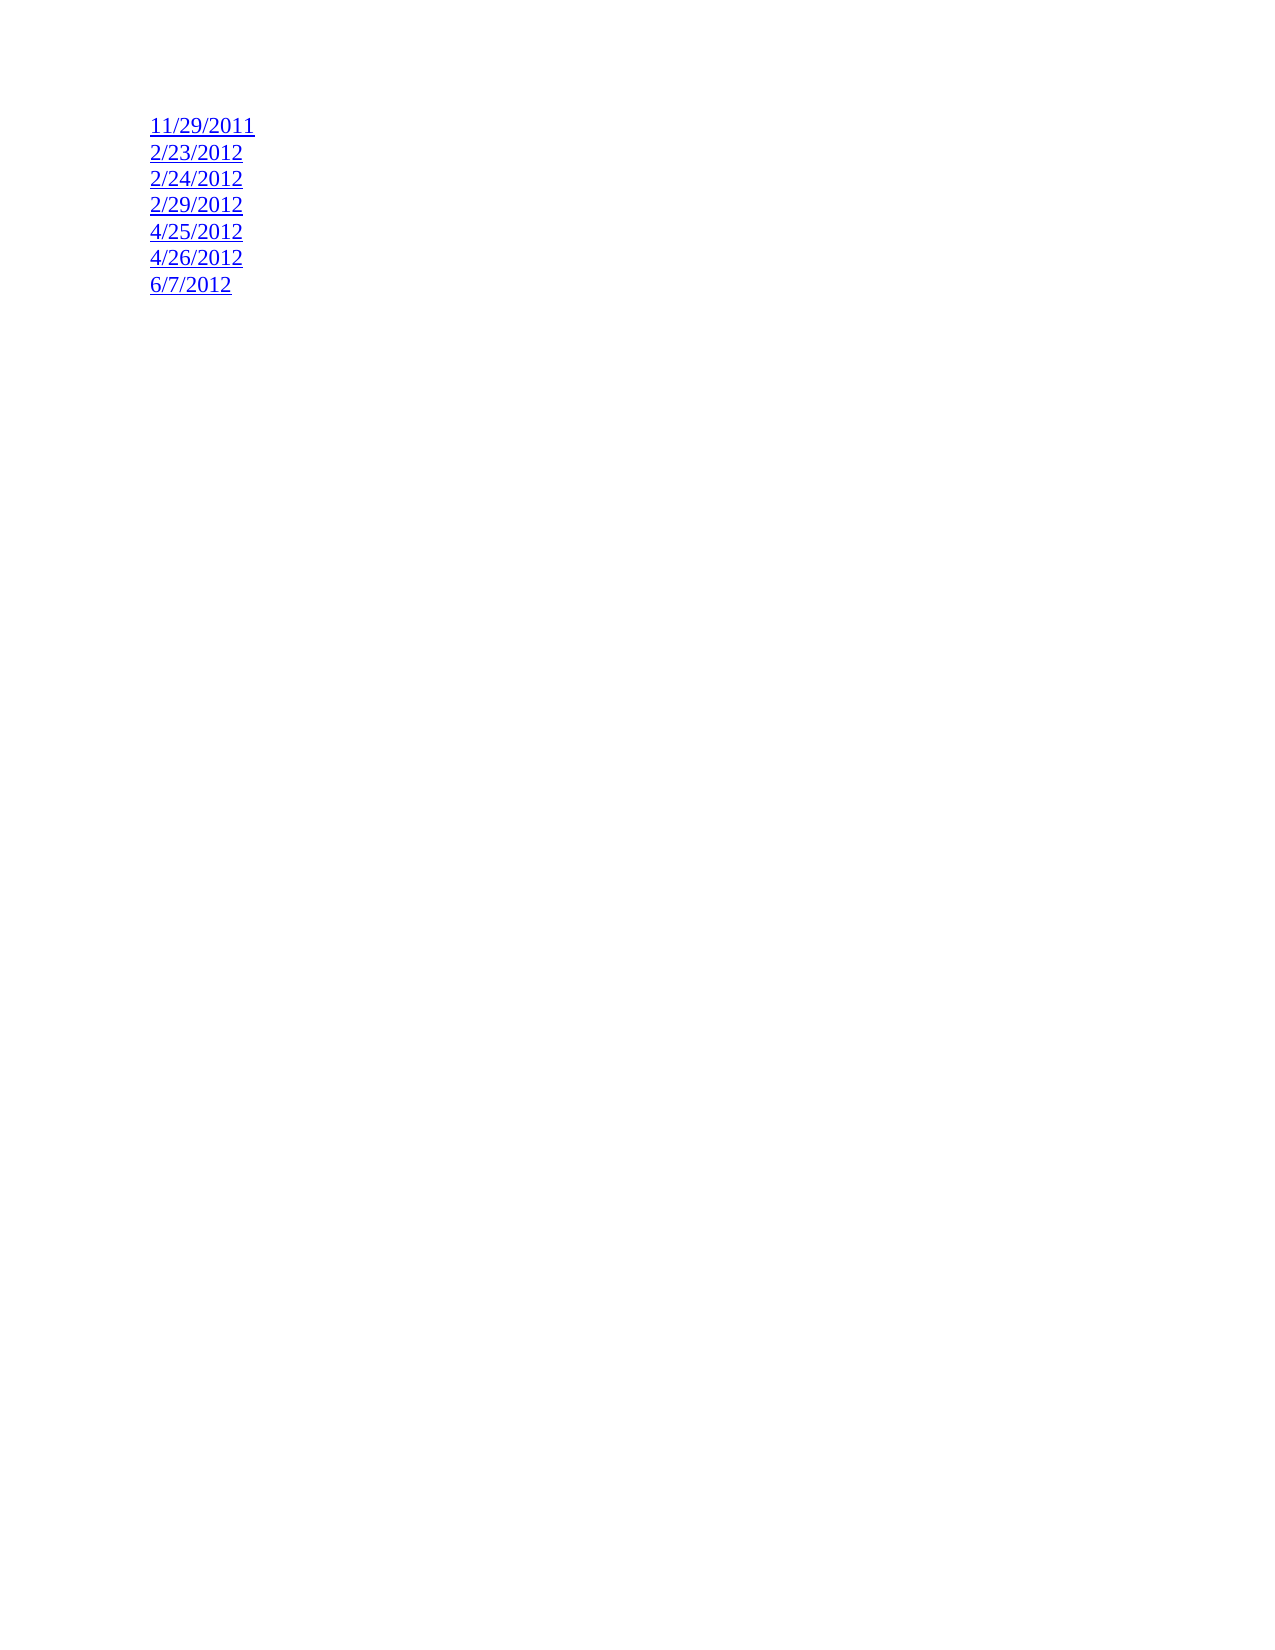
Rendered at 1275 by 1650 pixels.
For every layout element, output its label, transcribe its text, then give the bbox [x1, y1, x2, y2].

text 4/26/2012 [150, 244, 1125, 271]
text 2/23/2012 [150, 139, 1125, 165]
text 6/7/2012 [150, 271, 1125, 297]
text 2/24/2012 [150, 165, 1125, 192]
text 4/25/2012 [150, 218, 1125, 244]
text 11/29/2011 [150, 112, 1125, 139]
text 2/29/2012 [150, 192, 1125, 218]
